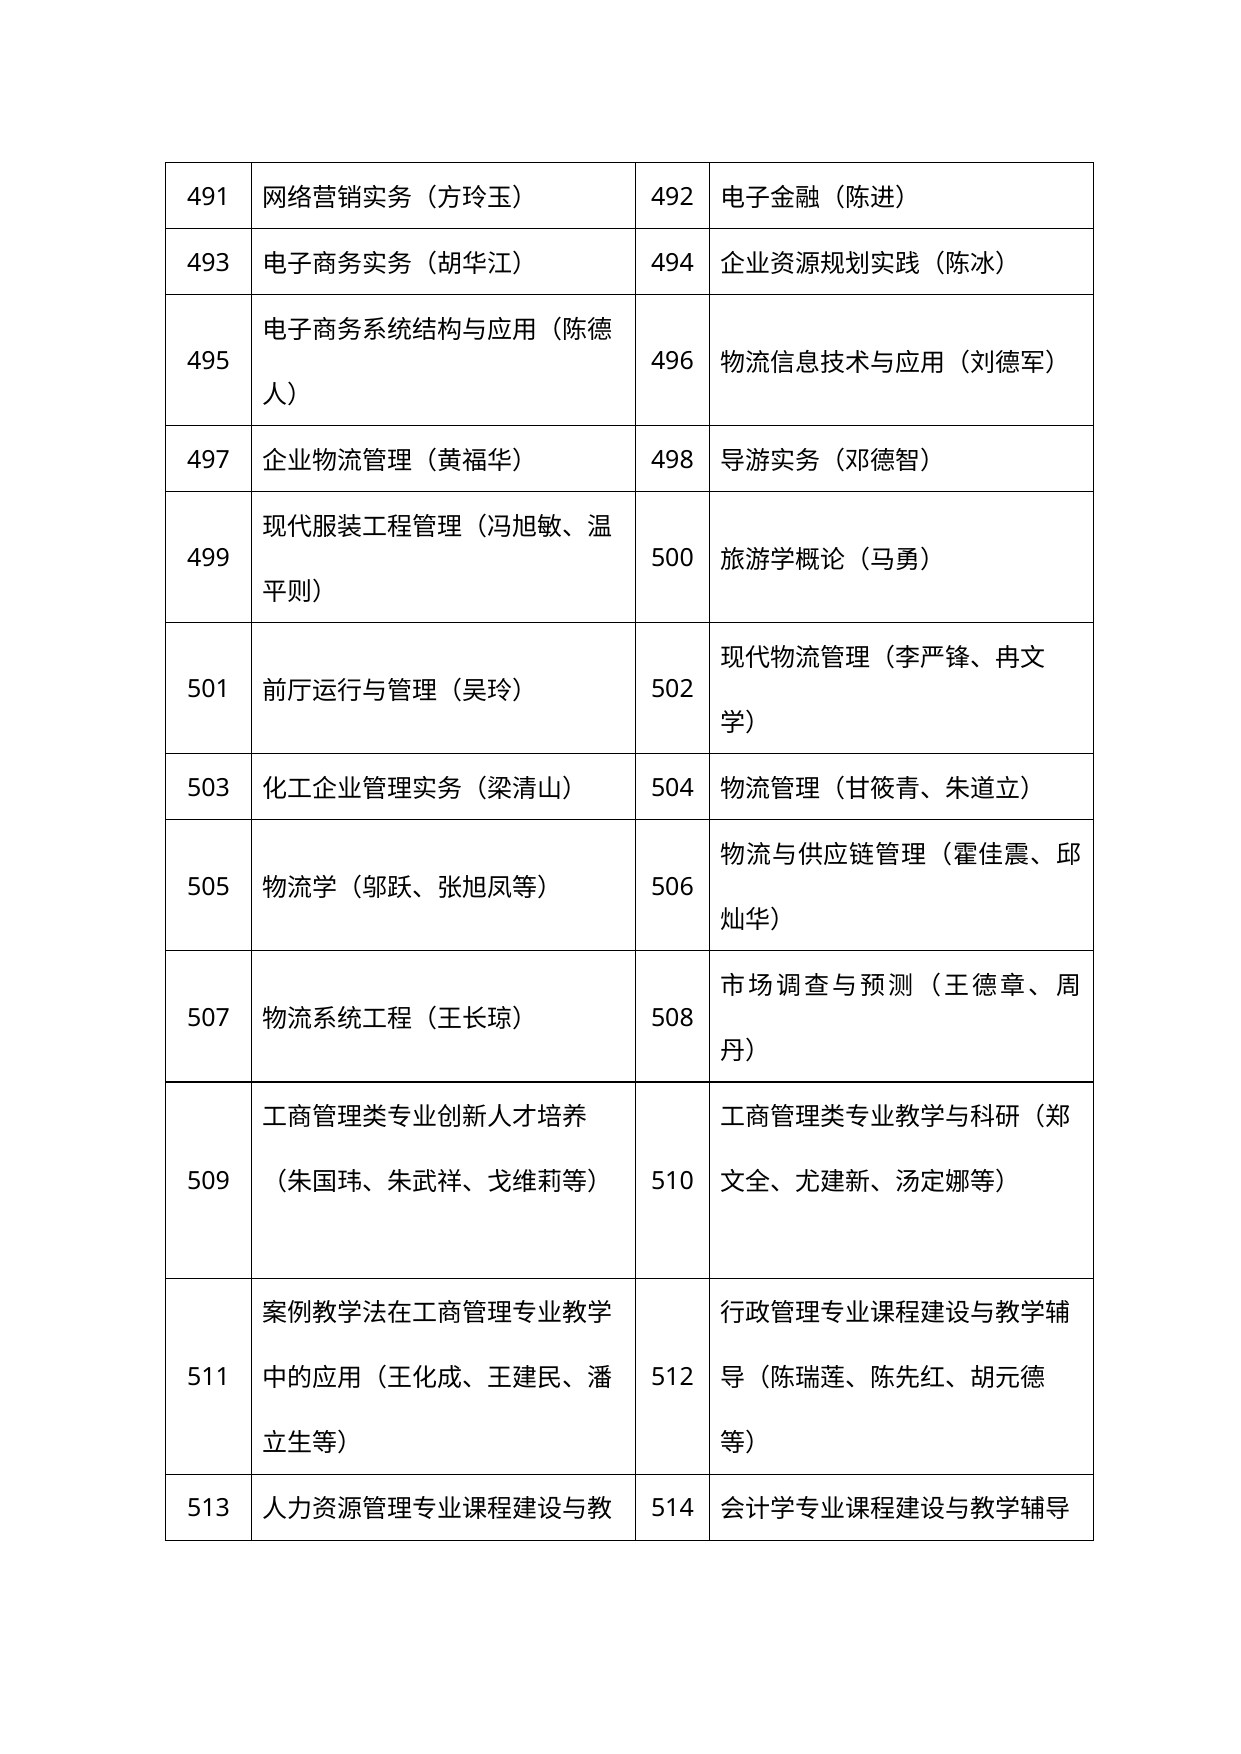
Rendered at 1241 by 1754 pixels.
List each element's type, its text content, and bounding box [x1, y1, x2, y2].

table_cell 500 [636, 492, 709, 622]
table_cell 现代服装工程管理（冯旭敏、温平则） [252, 492, 635, 622]
table_cell 510 [636, 1083, 709, 1277]
table_cell 498 [636, 426, 709, 491]
table_cell 物流学（邬跃、张旭凤等） [252, 820, 635, 950]
table_cell 512 [636, 1279, 709, 1473]
table_cell 电子商务实务（胡华江） [252, 229, 635, 294]
table_cell 504 [636, 754, 709, 819]
table_cell 物流信息技术与应用（刘德军） [710, 295, 1093, 425]
table_cell 化工企业管理实务（梁清山） [252, 754, 635, 819]
table_cell 501 [166, 623, 251, 753]
table_cell 物流与供应链管理（霍佳震、邱灿华） [710, 820, 1093, 950]
table_cell 电子商务系统结构与应用（陈德人） [252, 295, 635, 425]
table_cell 案例教学法在工商管理专业教学中的应用（王化成、王建民、潘立生等） [252, 1279, 635, 1473]
table_cell 导游实务（邓德智） [710, 426, 1093, 491]
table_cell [252, 1475, 635, 1539]
table_cell 网络营销实务（方玲玉） [252, 163, 635, 228]
table_cell 508 [636, 951, 709, 1081]
table_cell 市场调查与预测（王德章、周丹） [710, 951, 1093, 1081]
table_cell 507 [166, 951, 251, 1081]
table_cell 现代物流管理（李严锋、冉文学） [710, 623, 1093, 753]
table_cell 企业物流管理（黄福华） [252, 426, 635, 491]
table_cell 物流管理（甘筱青、朱道立） [710, 754, 1093, 819]
table_cell 工商管理类专业创新人才培养（朱国玮、朱武祥、戈维莉等） [252, 1083, 635, 1277]
table_cell 503 [166, 754, 251, 819]
table_cell 509 [166, 1083, 251, 1277]
table_cell 行政管理专业课程建设与教学辅导（陈瑞莲、陈先红、胡元德等） [710, 1279, 1093, 1473]
table_cell 497 [166, 426, 251, 491]
table_cell 企业资源规划实践（陈冰） [710, 229, 1093, 294]
table_cell 495 [166, 295, 251, 425]
table_cell 496 [636, 295, 709, 425]
table_cell 505 [166, 820, 251, 950]
table_cell 旅游学概论（马勇） [710, 492, 1093, 622]
table_cell 499 [166, 492, 251, 622]
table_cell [710, 1475, 1093, 1539]
table_cell 506 [636, 820, 709, 950]
table_cell 物流系统工程（王长琼） [252, 951, 635, 1081]
table_cell 前厅运行与管理（吴玲） [252, 623, 635, 753]
table_cell 493 [166, 229, 251, 294]
table_cell 513 [166, 1475, 251, 1539]
table_cell 502 [636, 623, 709, 753]
table_cell 电子金融（陈进） [710, 163, 1093, 228]
table_cell 492 [636, 163, 709, 228]
table_cell 511 [166, 1279, 251, 1473]
table_cell 491 [166, 163, 251, 228]
table_cell 494 [636, 229, 709, 294]
table_cell 工商管理类专业教学与科研（郑文全、尤建新、汤定娜等） [710, 1083, 1093, 1277]
table_cell 514 [636, 1475, 709, 1539]
